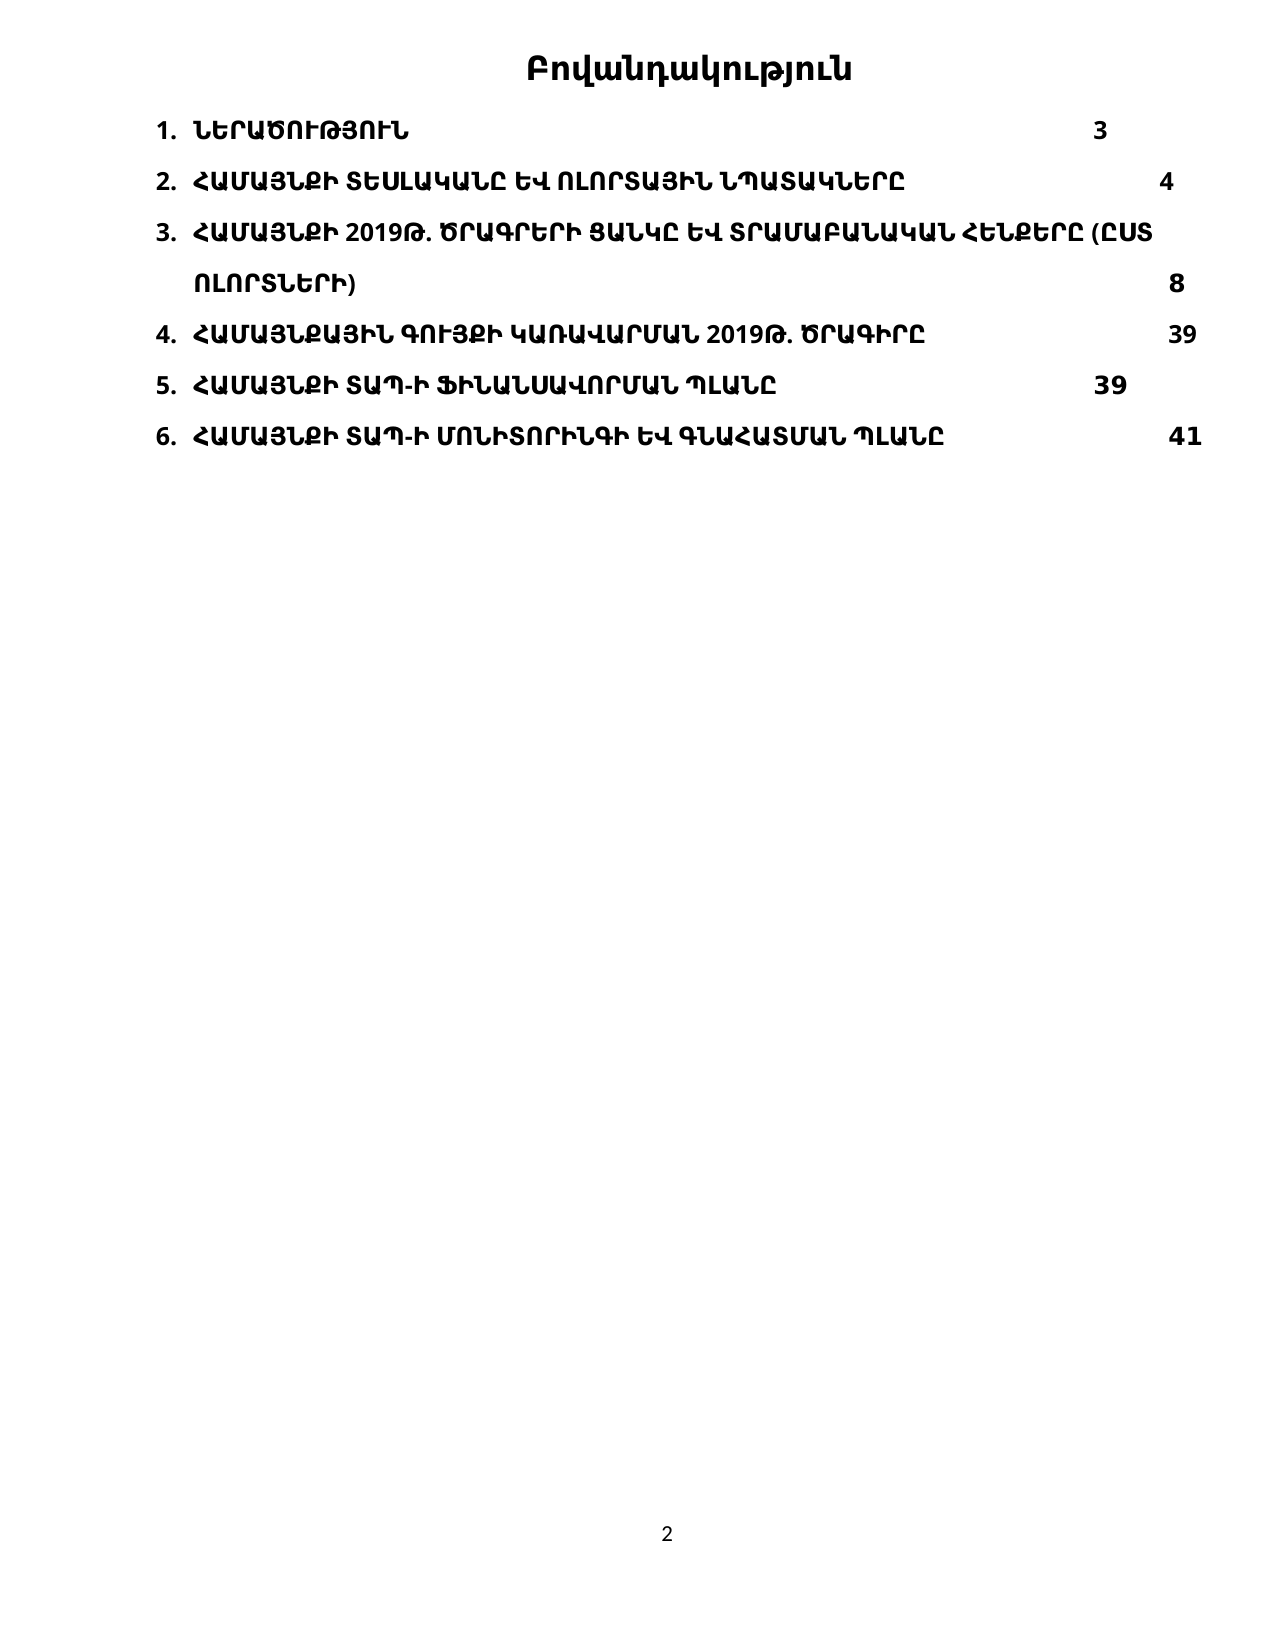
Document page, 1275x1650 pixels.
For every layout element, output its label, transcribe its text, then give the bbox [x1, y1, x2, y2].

list ՀԱՄԱՅՆՔԻ ՏԵՍԼԱԿԱՆԸ ԵՎ ՈԼՈՐՏԱՅԻՆ ՆՊԱՏԱԿՆԵՐԸ 4 [156, 163, 1216, 198]
list ՀԱՄԱՅՆՔԻ 2019Թ. ԾՐԱԳՐԵՐԻ ՑԱՆԿԸ ԵՎ ՏՐԱՄԱԲԱՆԱԿԱՆ ՀԵՆՔԵՐԸ (ԸՍՏ ՈԼՈՐՏՆԵՐԻ) 8 [156, 214, 1216, 300]
list ՀԱՄԱՅՆՔԱՅԻՆ ԳՈՒՅՔԻ ԿԱՌԱՎԱՐՄԱՆ 2019Թ. ԾՐԱԳԻՐԸ 39 [156, 317, 1216, 351]
list ՆԵՐԱԾՈՒԹՅՈՒՆ 3 [156, 112, 1216, 147]
text Բովանդակություն [118, 44, 1216, 90]
list ՀԱՄԱՅՆՔԻ ՏԱՊ-Ի ՄՈՆԻՏՈՐԻՆԳԻ ԵՎ ԳՆԱՀԱՏՄԱՆ ՊԼԱՆԸ 41 [156, 419, 1216, 453]
list ՀԱՄԱՅՆՔԻ ՏԱՊ-Ի ՖԻՆԱՆՍԱՎՈՐՄԱՆ ՊԼԱՆԸ 39 [156, 368, 1216, 402]
